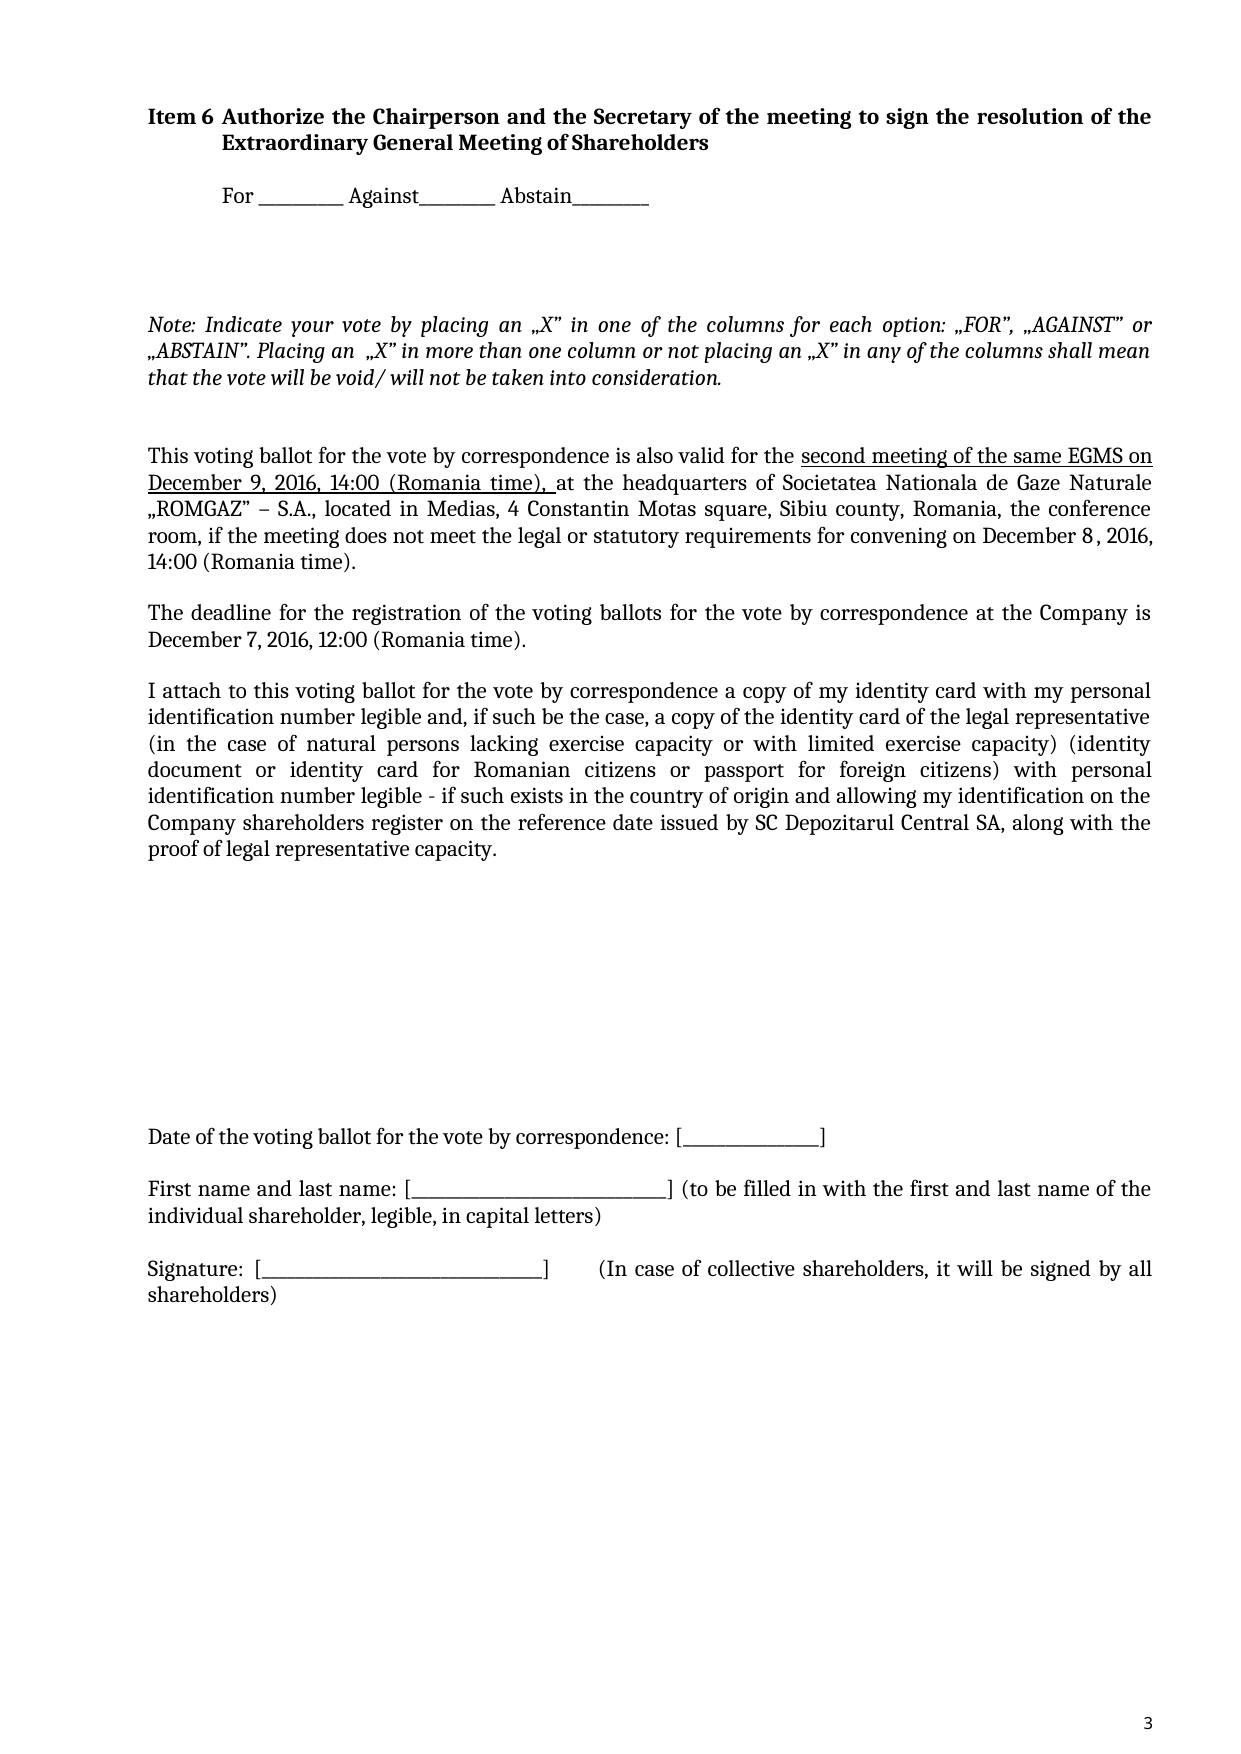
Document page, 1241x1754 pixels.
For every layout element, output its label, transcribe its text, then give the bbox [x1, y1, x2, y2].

text Signature: [_________________________________] (In case of collective shareholders, it will be signed by all shareholders) [148, 1255, 1153, 1308]
text Date of the voting ballot for the vote by correspondence: [________________] [148, 1123, 1153, 1150]
text I attach to this voting ballot for the vote by correspondence a copy of my identity card with my personal identification number legible and, if such be the case, a copy of the identity card of the legal representative (in the case of natural persons lacking exercise capacity or with limited exercise capacity) (identity document or identity card for Romanian citizens or passport for foreign citizens) with personal identification number legible - if such exists in the country of origin and allowing my identification on the Company shareholders register on the reference date issued by SC Depozitarul Central SA, along with the proof of legal representative capacity. [148, 678, 1153, 862]
text This voting ballot for the vote by correspondence is also valid for the second meeting of the same EGMS on December 9, 2016, 14:00 (Romania time), at the headquarters of Societatea Nationala de Gaze Naturale „ROMGAZ” – S.A., located in Medias, 4 Constantin Motas square, Sibiu county, Romania, the conference room, if the meeting does not meet the legal or statutory requirements for convening on December 8, 2016, 14:00 (Romania time). [148, 443, 1153, 575]
text First name and last name: [______________________________] (to be filled in with the first and last name of the individual shareholder, legible, in capital letters) [148, 1176, 1153, 1229]
text The deadline for the registration of the voting ballots for the vote by correspondence at the Company is December 7, 2016, 12:00 (Romania time). [148, 600, 1153, 653]
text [222, 182, 1153, 209]
text Note: Indicate your vote by placing an „X” in one of the columns for each option: „FOR”, „AGAINST” or „ABSTAIN”. Placing an „X” in more than one column or not placing an „X” in any of the columns shall mean that the vote will be void/ will not be taken into consideration. [148, 312, 1153, 391]
text Item 6 Authorize the Chairperson and the Secretary of the meeting to sign the resolution of the Extraordinary General Meeting of Shareholders [148, 103, 1153, 156]
